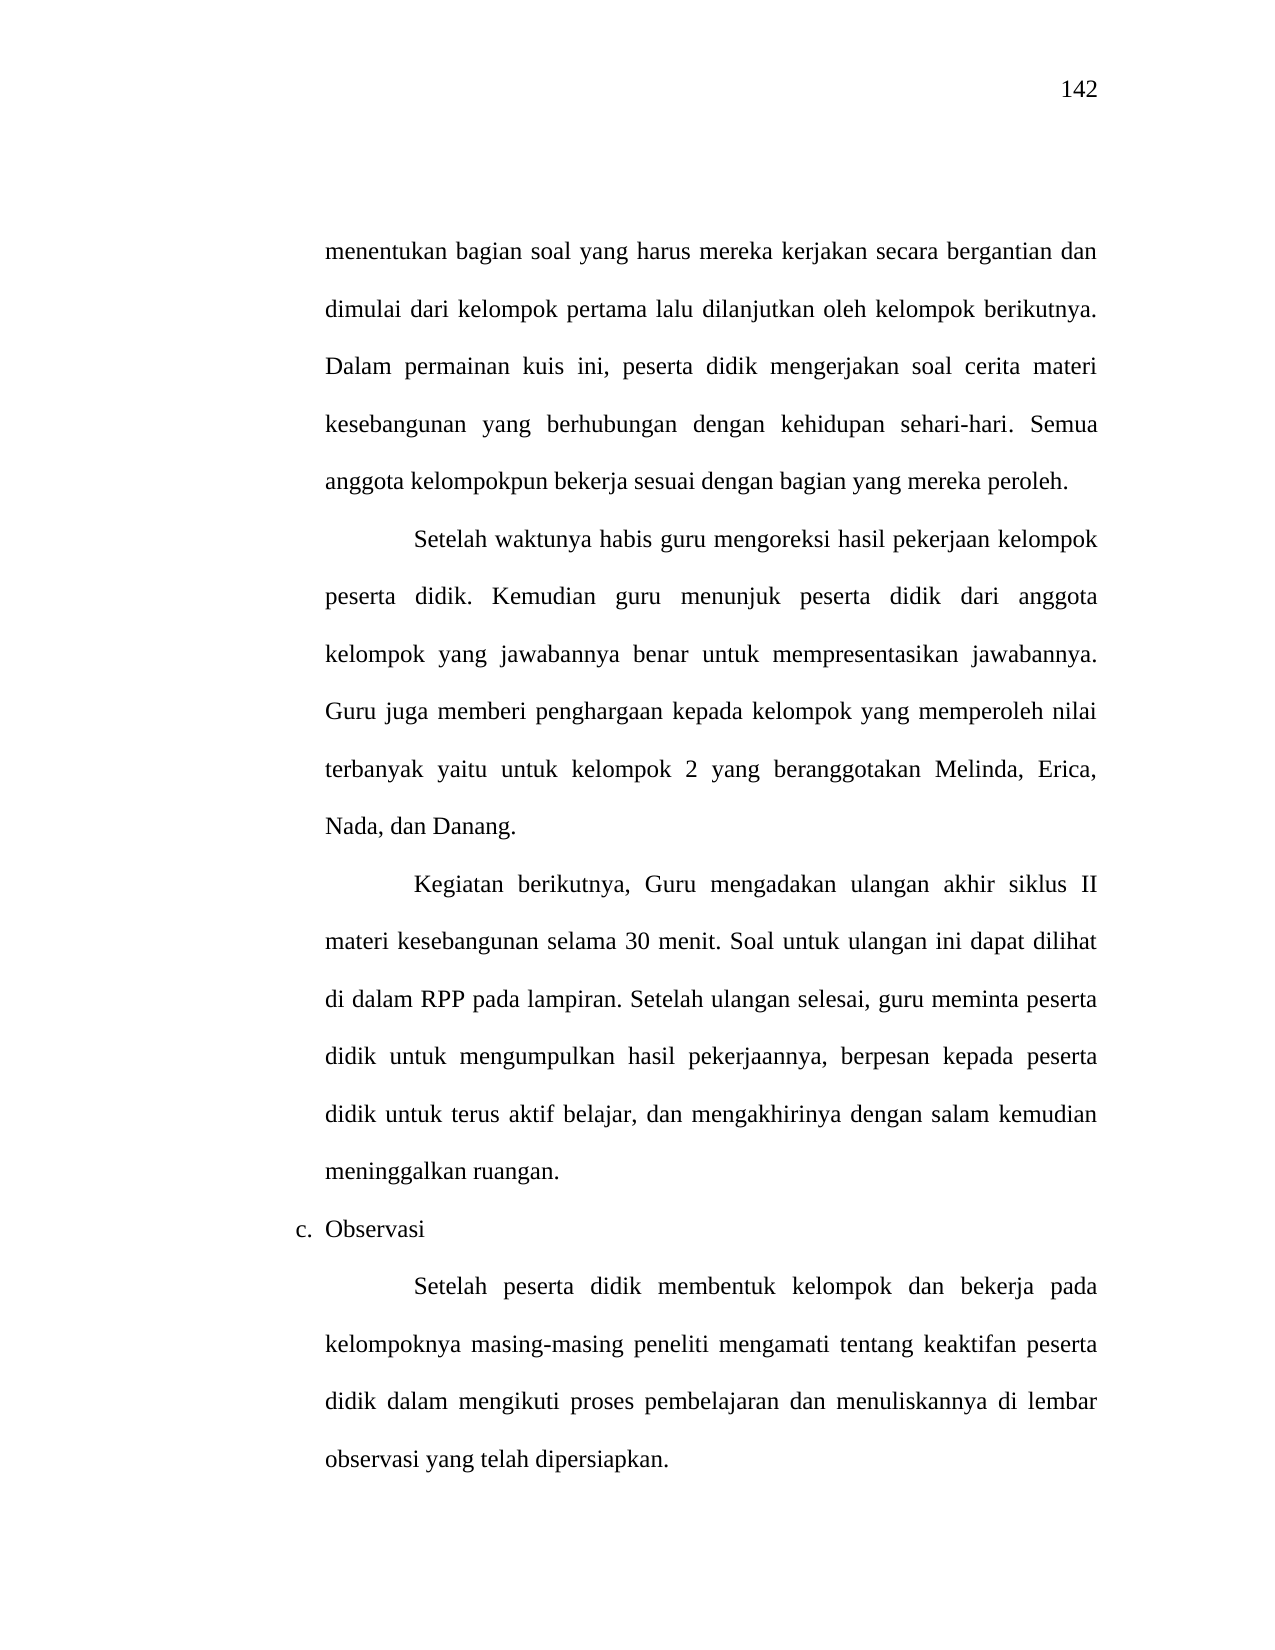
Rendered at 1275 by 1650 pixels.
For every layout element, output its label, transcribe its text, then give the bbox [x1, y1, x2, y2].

text Setelah waktunya habis guru mengoreksi hasil pekerjaan kelompok peserta didik. Kemudian guru menunjuk peserta didik dari anggota kelompok yang jawabannya benar untuk mempresentasikan jawabannya. Guru juga memberi penghargaan kepada kelompok yang memperoleh nilai terbanyak yaitu untuk kelompok 2 yang beranggotakan Melinda, Erica, Nada, dan Danang. [325, 524, 1098, 840]
list Observasi [295, 1214, 1098, 1242]
text Setelah peserta didik membentuk kelompok dan bekerja pada kelompoknya masing-masing peneliti mengamati tentang keaktifan peserta didik dalam mengikuti proses pembelajaran dan menuliskannya di lembar observasi yang telah dipersiapkan. [325, 1271, 1098, 1472]
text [325, 236, 1098, 495]
text Kegiatan berikutnya, Guru mengadakan ulangan akhir siklus II materi kesebangunan selama 30 menit. Soal untuk ulangan ini dapat dilihat di dalam RPP pada lampiran. Setelah ulangan selesai, guru meminta peserta didik untuk mengumpulkan hasil pekerjaannya, berpesan kepada peserta didik untuk terus aktif belajar, dan mengakhirinya dengan salam kemudian meninggalkan ruangan. [325, 869, 1098, 1185]
